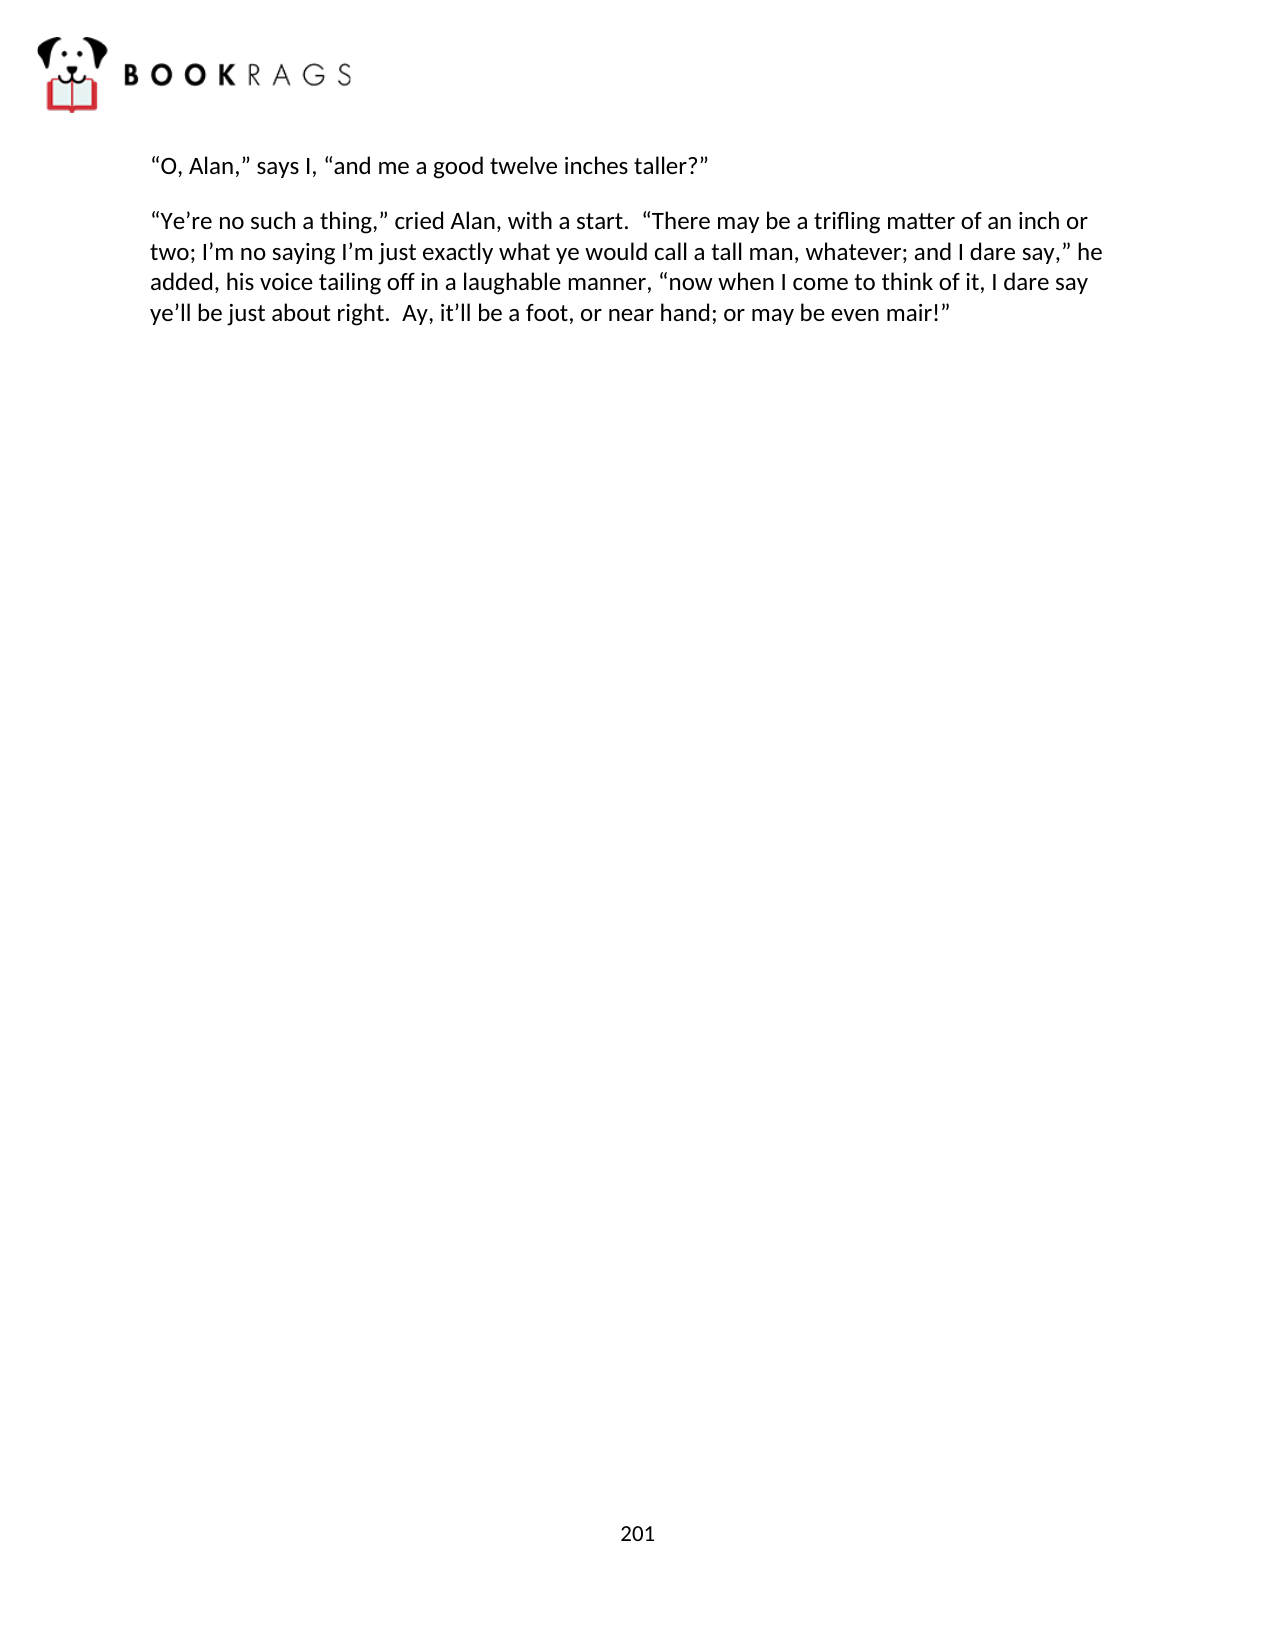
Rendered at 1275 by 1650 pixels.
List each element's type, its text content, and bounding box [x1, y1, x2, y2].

text “O, Alan,” says I, “and me a good twelve inches taller?” [150, 150, 1125, 181]
text “Ye’re no such a thing,” cried Alan, with a start. “There may be a trifling matter of an inch or two; I’m no saying I’m just exactly what ye would call a tall man, whatever; and I dare say,” he added, his voice tailing off in a laughable manner, “now when I come to think of it, I dare say ye’ll be just about right. Ay, it’ll be a foot, or near hand; or may be even mair!” [150, 206, 1125, 328]
picture [37, 37, 351, 113]
